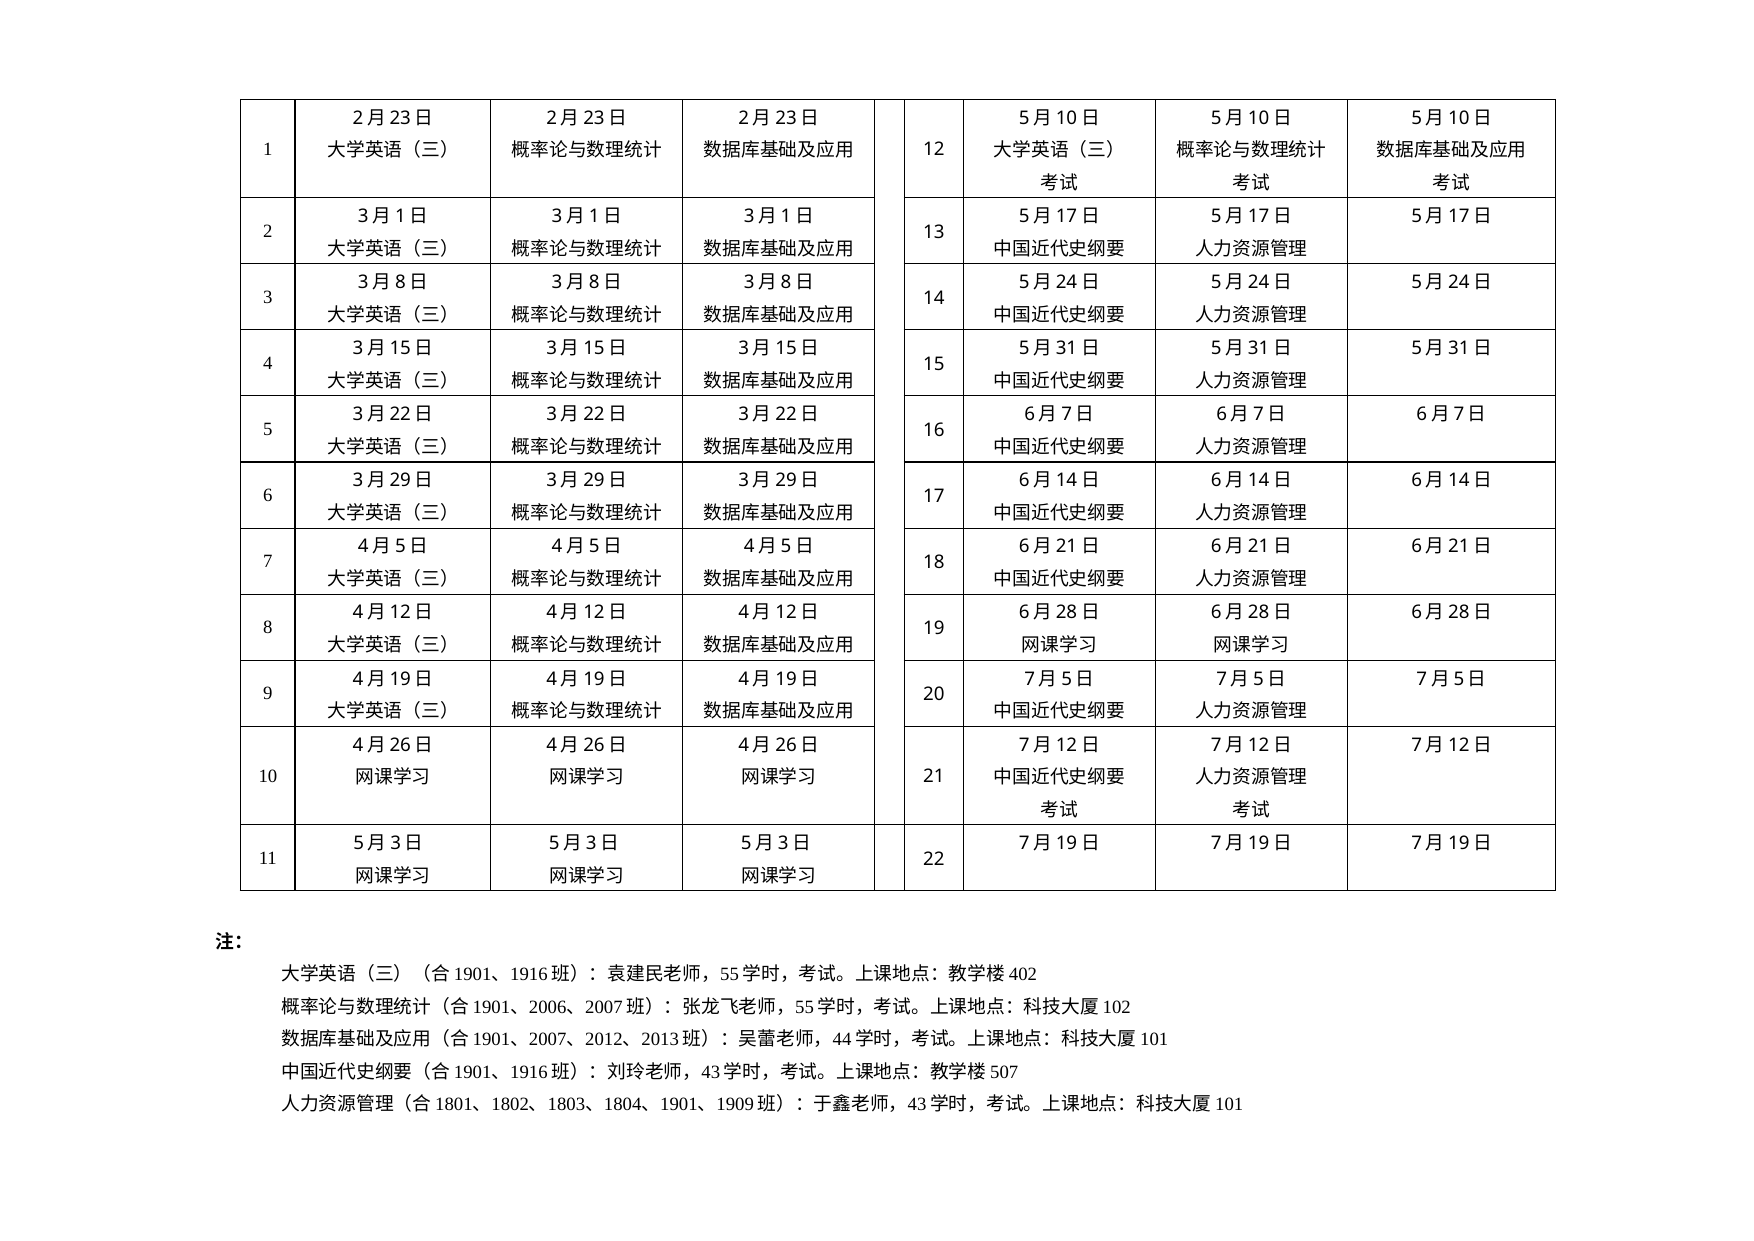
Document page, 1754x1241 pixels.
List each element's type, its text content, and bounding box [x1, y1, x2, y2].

text 中国近代史纲要（合1901、1916班）：刘玲老师，43学时，考试。上课地点：教学楼507 [150, 1054, 1604, 1086]
table_cell 3月15日 数据库基础及应用 [683, 330, 874, 395]
table_cell 6月28日 网课学习 [964, 595, 1155, 659]
table_cell 7月5日 人力资源管理 [1156, 661, 1347, 726]
table_cell 22 [905, 825, 963, 890]
table_cell 11 [241, 825, 294, 890]
text 概率论与数理统计（合1901、2006、2007班）：张龙飞老师，55学时，考试。上课地点：科技大厦102 [150, 989, 1604, 1021]
table_cell 21 [905, 727, 963, 824]
table_cell 8 [241, 595, 294, 659]
table_cell 14 [905, 264, 963, 329]
table_cell 5月3日 网课学习 [683, 825, 874, 890]
table_cell 2 [241, 198, 294, 263]
table_cell 2月23日 概率论与数理统计 [491, 100, 682, 197]
table_cell 6月21日 中国近代史纲要 [964, 529, 1155, 593]
table_cell 17 [905, 463, 963, 527]
table_cell 5月10日 概率论与数理统计 考试 [1156, 100, 1347, 197]
table_cell 6月7日 [1348, 396, 1555, 461]
table_cell 3月8日 数据库基础及应用 [683, 264, 874, 329]
table_cell 5月24日 [1348, 264, 1555, 329]
table_cell 3月22日 数据库基础及应用 [683, 396, 874, 461]
table_cell 5 [241, 396, 294, 461]
table_cell 5月31日 [1348, 330, 1555, 395]
table_cell 4月5日 概率论与数理统计 [491, 529, 682, 593]
table_cell 5月24日 中国近代史纲要 [964, 264, 1155, 329]
table_cell 12 [905, 100, 963, 197]
table_cell 3月1日 概率论与数理统计 [491, 198, 682, 263]
table_cell 4月12日 概率论与数理统计 [491, 595, 682, 659]
table_cell 2月23日 数据库基础及应用 [683, 100, 874, 197]
table_cell 5月17日 [1348, 198, 1555, 263]
table_cell 5月10日 大学英语（三） 考试 [964, 100, 1155, 197]
table_cell 5月3日 网课学习 [296, 825, 490, 890]
table_cell 4月5日 大学英语（三） [296, 529, 490, 593]
table_cell [875, 825, 904, 890]
table_header [875, 100, 904, 824]
table_cell 16 [905, 396, 963, 461]
table_cell 3月29日 概率论与数理统计 [491, 463, 682, 527]
text 人力资源管理（合1801、1802、1803、1804、1901、1909班）：于鑫老师，43学时，考试。上课地点：科技大厦101 [150, 1086, 1604, 1119]
table_cell 13 [905, 198, 963, 263]
table_cell 5月17日 中国近代史纲要 [964, 198, 1155, 263]
table_cell 7月5日 中国近代史纲要 [964, 661, 1155, 726]
table_cell 6月14日 人力资源管理 [1156, 463, 1347, 527]
table_cell 7月19日 [1156, 825, 1347, 890]
table_cell 4月12日 数据库基础及应用 [683, 595, 874, 659]
text 数据库基础及应用（合1901、2007、2012、2013班）：吴蕾老师，44学时，考试。上课地点：科技大厦101 [150, 1021, 1604, 1054]
table_cell 5月31日 中国近代史纲要 [964, 330, 1155, 395]
table_cell 3月8日 概率论与数理统计 [491, 264, 682, 329]
table_cell 5月10日 数据库基础及应用 考试 [1348, 100, 1555, 197]
table_cell 6月14日 [1348, 463, 1555, 527]
table_cell 5月24日 人力资源管理 [1156, 264, 1347, 329]
table_cell 4月19日 概率论与数理统计 [491, 661, 682, 726]
table_cell 3月8日 大学英语（三） [296, 264, 490, 329]
table_cell 3月22日 大学英语（三） [296, 396, 490, 461]
table_cell 3月15日 大学英语（三） [296, 330, 490, 395]
table_cell 4 [241, 330, 294, 395]
table_cell 18 [905, 529, 963, 593]
table_cell 6月28日 网课学习 [1156, 595, 1347, 659]
table_cell 5月31日 人力资源管理 [1156, 330, 1347, 395]
table_cell 10 [241, 727, 294, 824]
table_cell 6月14日 中国近代史纲要 [964, 463, 1155, 527]
table_cell 6月21日 [1348, 529, 1555, 593]
table_cell 5月17日 人力资源管理 [1156, 198, 1347, 263]
table_cell 3月29日 数据库基础及应用 [683, 463, 874, 527]
table_cell 9 [241, 661, 294, 726]
table_cell 1 [241, 100, 294, 197]
table_cell 3月1日 数据库基础及应用 [683, 198, 874, 263]
table_cell 7月19日 [1348, 825, 1555, 890]
table_cell 7月19日 [964, 825, 1155, 890]
table_cell 20 [905, 661, 963, 726]
table_cell 7月12日 中国近代史纲要 考试 [964, 727, 1155, 824]
text 大学英语（三）（合1901、1916班）：袁建民老师，55学时，考试。上课地点：教学楼402 [150, 956, 1604, 989]
table_cell 15 [905, 330, 963, 395]
table_cell 7月5日 [1348, 661, 1555, 726]
table_cell 4月12日 大学英语（三） [296, 595, 490, 659]
table_cell 3月22日 概率论与数理统计 [491, 396, 682, 461]
table_cell 6月28日 [1348, 595, 1555, 659]
table_cell 4月26日 网课学习 [683, 727, 874, 824]
table_cell 5月3日 网课学习 [491, 825, 682, 890]
table_cell 19 [905, 595, 963, 659]
table_cell 7月12日 人力资源管理 考试 [1156, 727, 1347, 824]
table_cell 4月5日 数据库基础及应用 [683, 529, 874, 593]
table_cell 3月1日 大学英语（三） [296, 198, 490, 263]
table_cell 7 [241, 529, 294, 593]
table_cell 2月23日 大学英语（三） [296, 100, 490, 197]
table_cell 4月19日 大学英语（三） [296, 661, 490, 726]
table_cell 6 [241, 463, 294, 527]
table_cell 4月26日 网课学习 [491, 727, 682, 824]
text 注： [150, 924, 1604, 956]
table_cell 6月7日 人力资源管理 [1156, 396, 1347, 461]
table_cell 3 [241, 264, 294, 329]
table_cell 4月19日 数据库基础及应用 [683, 661, 874, 726]
table_cell 3月29日 大学英语（三） [296, 463, 490, 527]
table_cell 3月15日 概率论与数理统计 [491, 330, 682, 395]
table_cell 6月21日 人力资源管理 [1156, 529, 1347, 593]
table_cell 4月26日 网课学习 [296, 727, 490, 824]
table_cell 7月12日 [1348, 727, 1555, 824]
table_cell 6月7日 中国近代史纲要 [964, 396, 1155, 461]
